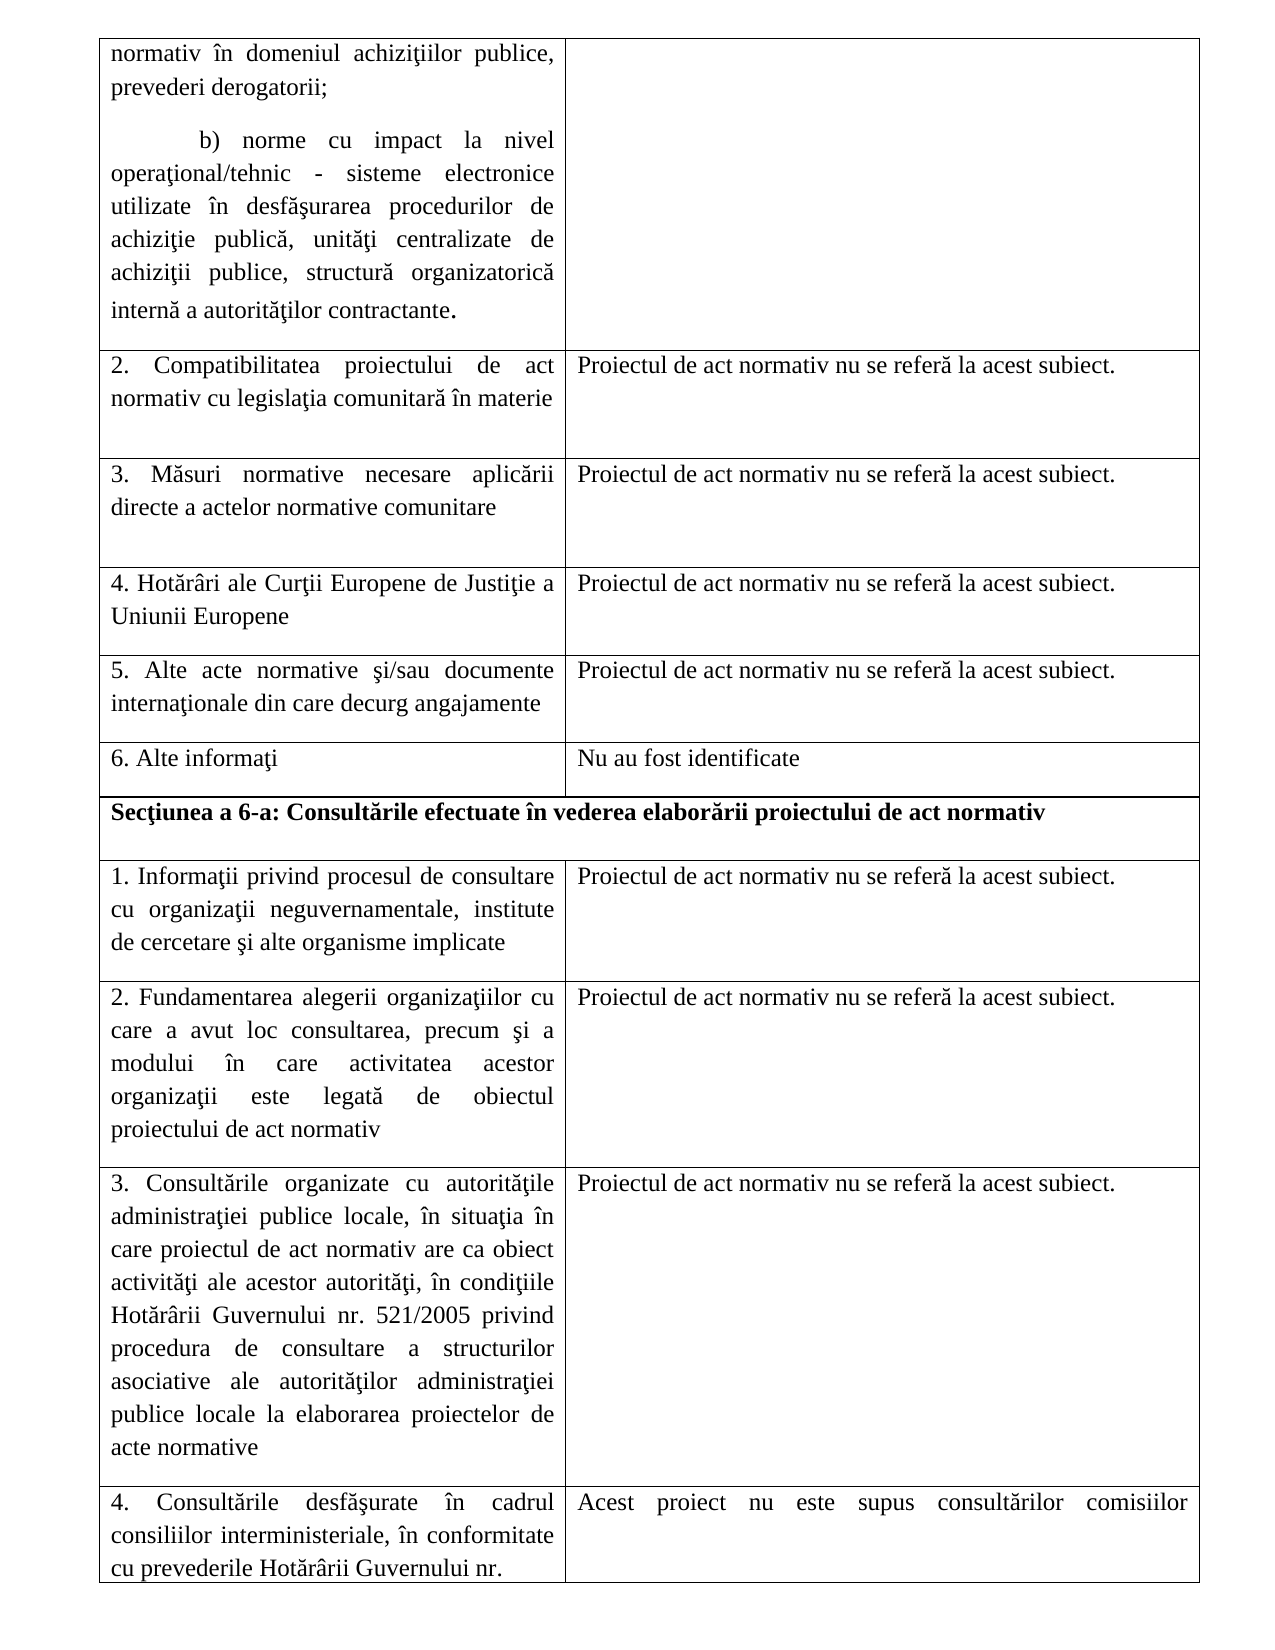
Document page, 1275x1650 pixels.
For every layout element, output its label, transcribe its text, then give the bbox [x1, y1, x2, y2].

table_cell 5. Alte acte normative şi/sau documente internaţionale din care decurg angajamente [100, 656, 565, 742]
table_cell 2. Fundamentarea alegerii organizaţiilor cu care a avut loc consultarea, precum şi a modului în care activitatea acestor organizaţii este legată de obiectul proiectului de act normativ [100, 982, 565, 1167]
table_cell Proiectul de act normativ nu se referă la acest subiect. [566, 351, 1199, 458]
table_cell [100, 39, 565, 349]
table_cell Proiectul de act normativ nu se referă la acest subiect. [566, 459, 1199, 567]
table_cell 3. Măsuri normative necesare aplicării directe a actelor normative comunitare [100, 459, 565, 567]
table_cell Proiectul de act normativ nu se referă la acest subiect. [566, 568, 1199, 654]
table_cell Proiectul de act normativ nu se referă la acest subiect. [566, 1168, 1199, 1486]
table_cell 4. Hotărâri ale Curţii Europene de Justiţie a Uniunii Europene [100, 568, 565, 654]
table_cell 3. Consultările organizate cu autorităţile administraţiei publice locale, în situaţia în care proiectul de act normativ are ca obiect activităţi ale acestor autorităţi, în condiţiile Hotărârii Guvernului nr. 521/2005 privind procedura de consultare a structurilor asociative ale autorităţilor administraţiei publice locale la elaborarea proiectelor de acte normative [100, 1168, 565, 1486]
table_cell Nu au fost identificate [566, 743, 1199, 796]
table_cell Proiectul de act normativ nu se referă la acest subiect. [566, 982, 1199, 1167]
table_cell Proiectul de act normativ nu se referă la acest subiect. [566, 656, 1199, 742]
table_cell 1. Informaţii privind procesul de consultare cu organizaţii neguvernamentale, institute de cercetare şi alte organisme implicate [100, 861, 565, 981]
table_cell 6. Alte informaţi [100, 743, 565, 796]
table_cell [100, 1487, 565, 1582]
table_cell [566, 39, 1199, 349]
table_cell Secţiunea a 6-a: Consultările efectuate în vederea elaborării proiectului de act normativ [100, 798, 1199, 860]
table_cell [566, 1487, 1199, 1582]
table_cell Proiectul de act normativ nu se referă la acest subiect. [566, 861, 1199, 981]
table_cell 2. Compatibilitatea proiectului de act normativ cu legislaţia comunitară în materie [100, 351, 565, 458]
